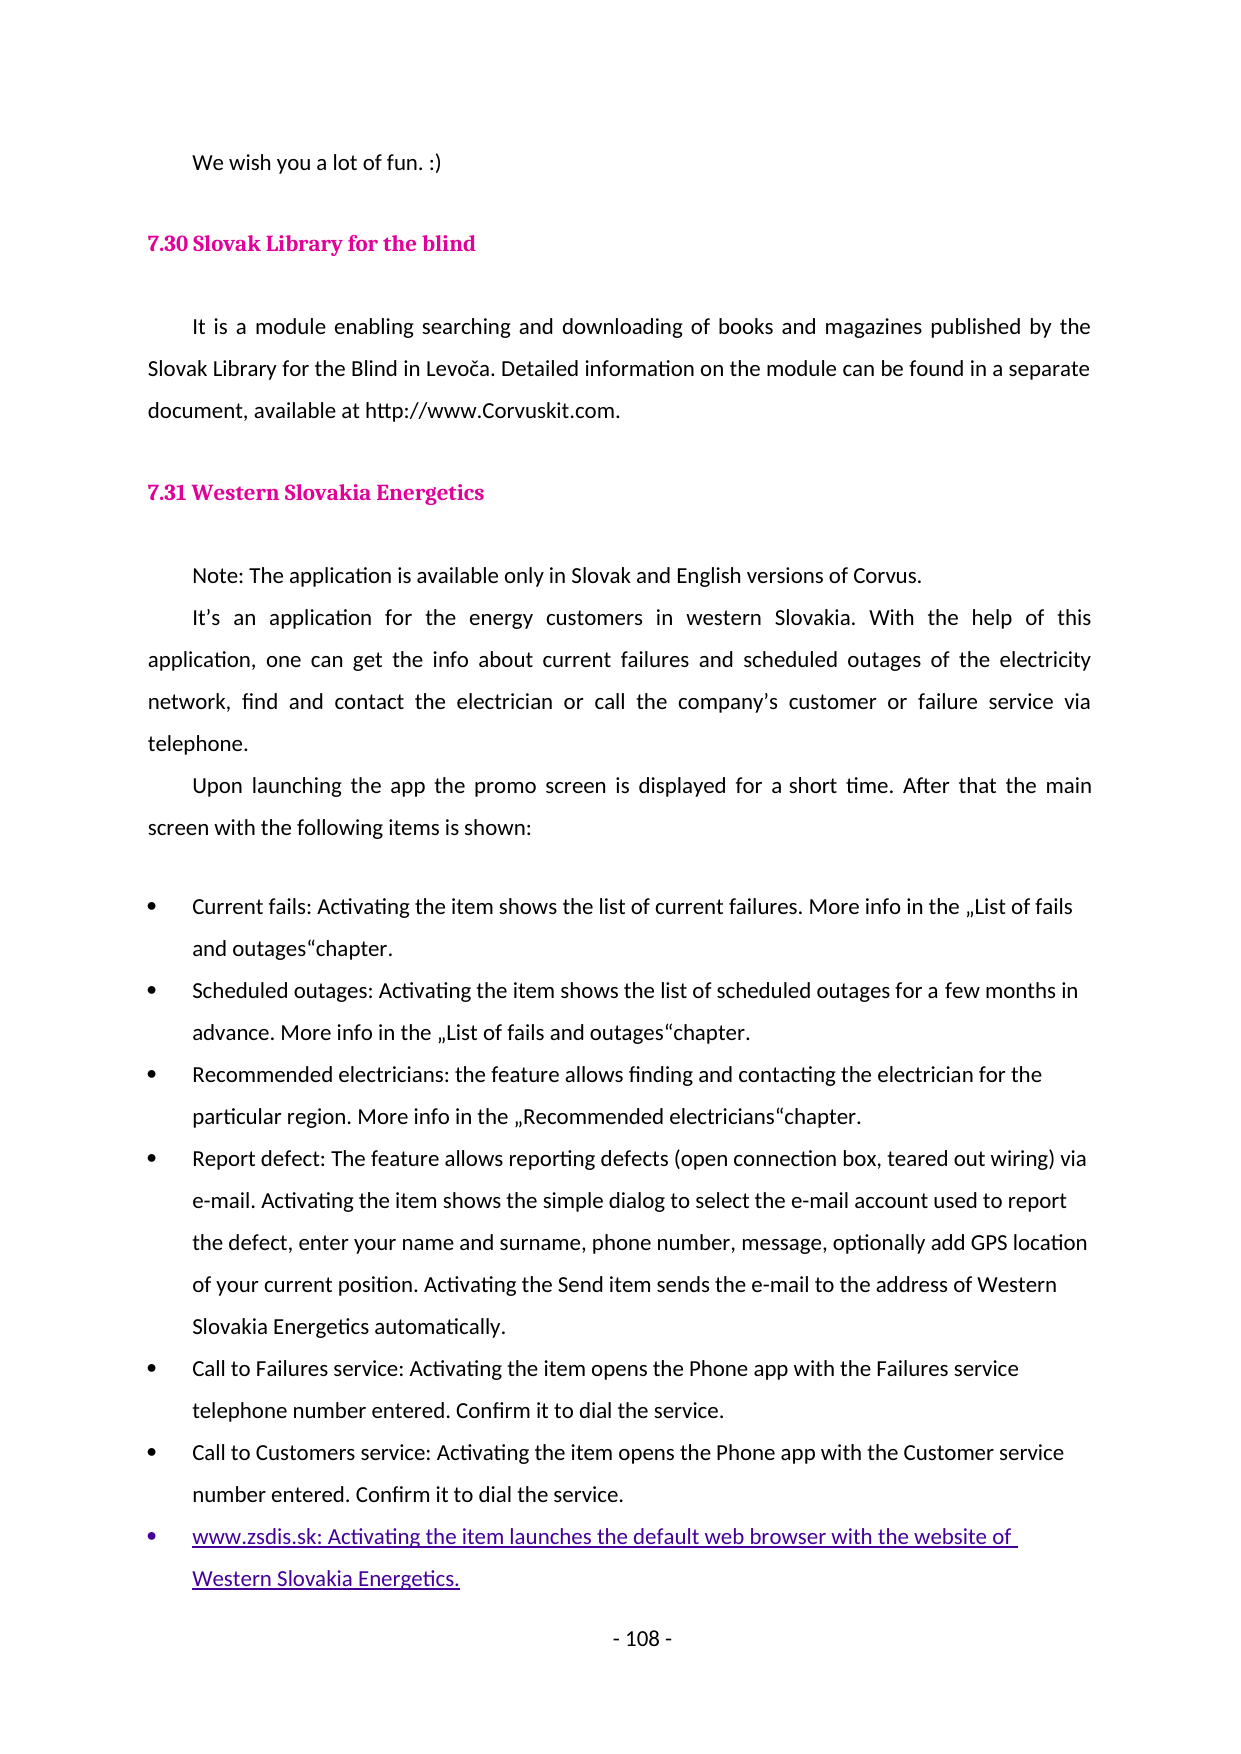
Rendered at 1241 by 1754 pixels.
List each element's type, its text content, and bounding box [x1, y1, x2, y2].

subtitle Western Slovakia Energetics [148, 480, 1093, 506]
text It is a module enabling searching and downloading of books and magazines published by the Slovak Library for the Blind in Levoča. Detailed information on the module can be found in a separate document, available at http://www.Corvuskit.com. [148, 312, 1093, 424]
list Scheduled outages: Activating the item shows the list of scheduled outages for a few months in advance. More info in the „List of fails and outages“chapter. [148, 976, 1093, 1046]
text We wish you a lot of fun. :) [148, 148, 1093, 176]
list Report defect: The feature allows reporting defects (open connection box, teared out wiring) via e-mail. Activating the item shows the simple dialog to select the e-mail account used to report the defect, enter your name and surname, phone number, message, optionally add GPS location of your current position. Activating the Send item sends the e-mail to the address of Western Slovakia Energetics automatically. [148, 1144, 1093, 1340]
list Recommended electricians: the feature allows finding and contacting the electrician for the particular region. More info in the „Recommended electricians“chapter. [148, 1060, 1093, 1130]
list Call to Failures service: Activating the item opens the Phone app with the Failures service telephone number entered. Confirm it to dial the service. [148, 1354, 1093, 1424]
text Note: The application is available only in Slovak and English versions of Corvus. [148, 561, 1093, 589]
text It’s an application for the energy customers in western Slovakia. With the help of this application, one can get the info about current failures and scheduled outages of the electricity network, find and contact the electrician or call the company’s customer or failure service via telephone. [148, 603, 1093, 757]
list Call to Customers service: Activating the item opens the Phone app with the Customer service number entered. Confirm it to dial the service. [148, 1438, 1093, 1508]
list Current fails: Activating the item shows the list of current failures. More info in the „List of fails and outages“chapter. [148, 892, 1093, 962]
list www.zsdis.sk: Activating the item launches the default web browser with the website of Western Slovakia Energetics. [148, 1522, 1093, 1592]
subtitle Slovak Library for the blind [148, 231, 1093, 258]
text Upon launching the app the promo screen is displayed for a short time. After that the main screen with the following items is shown: [148, 771, 1093, 841]
